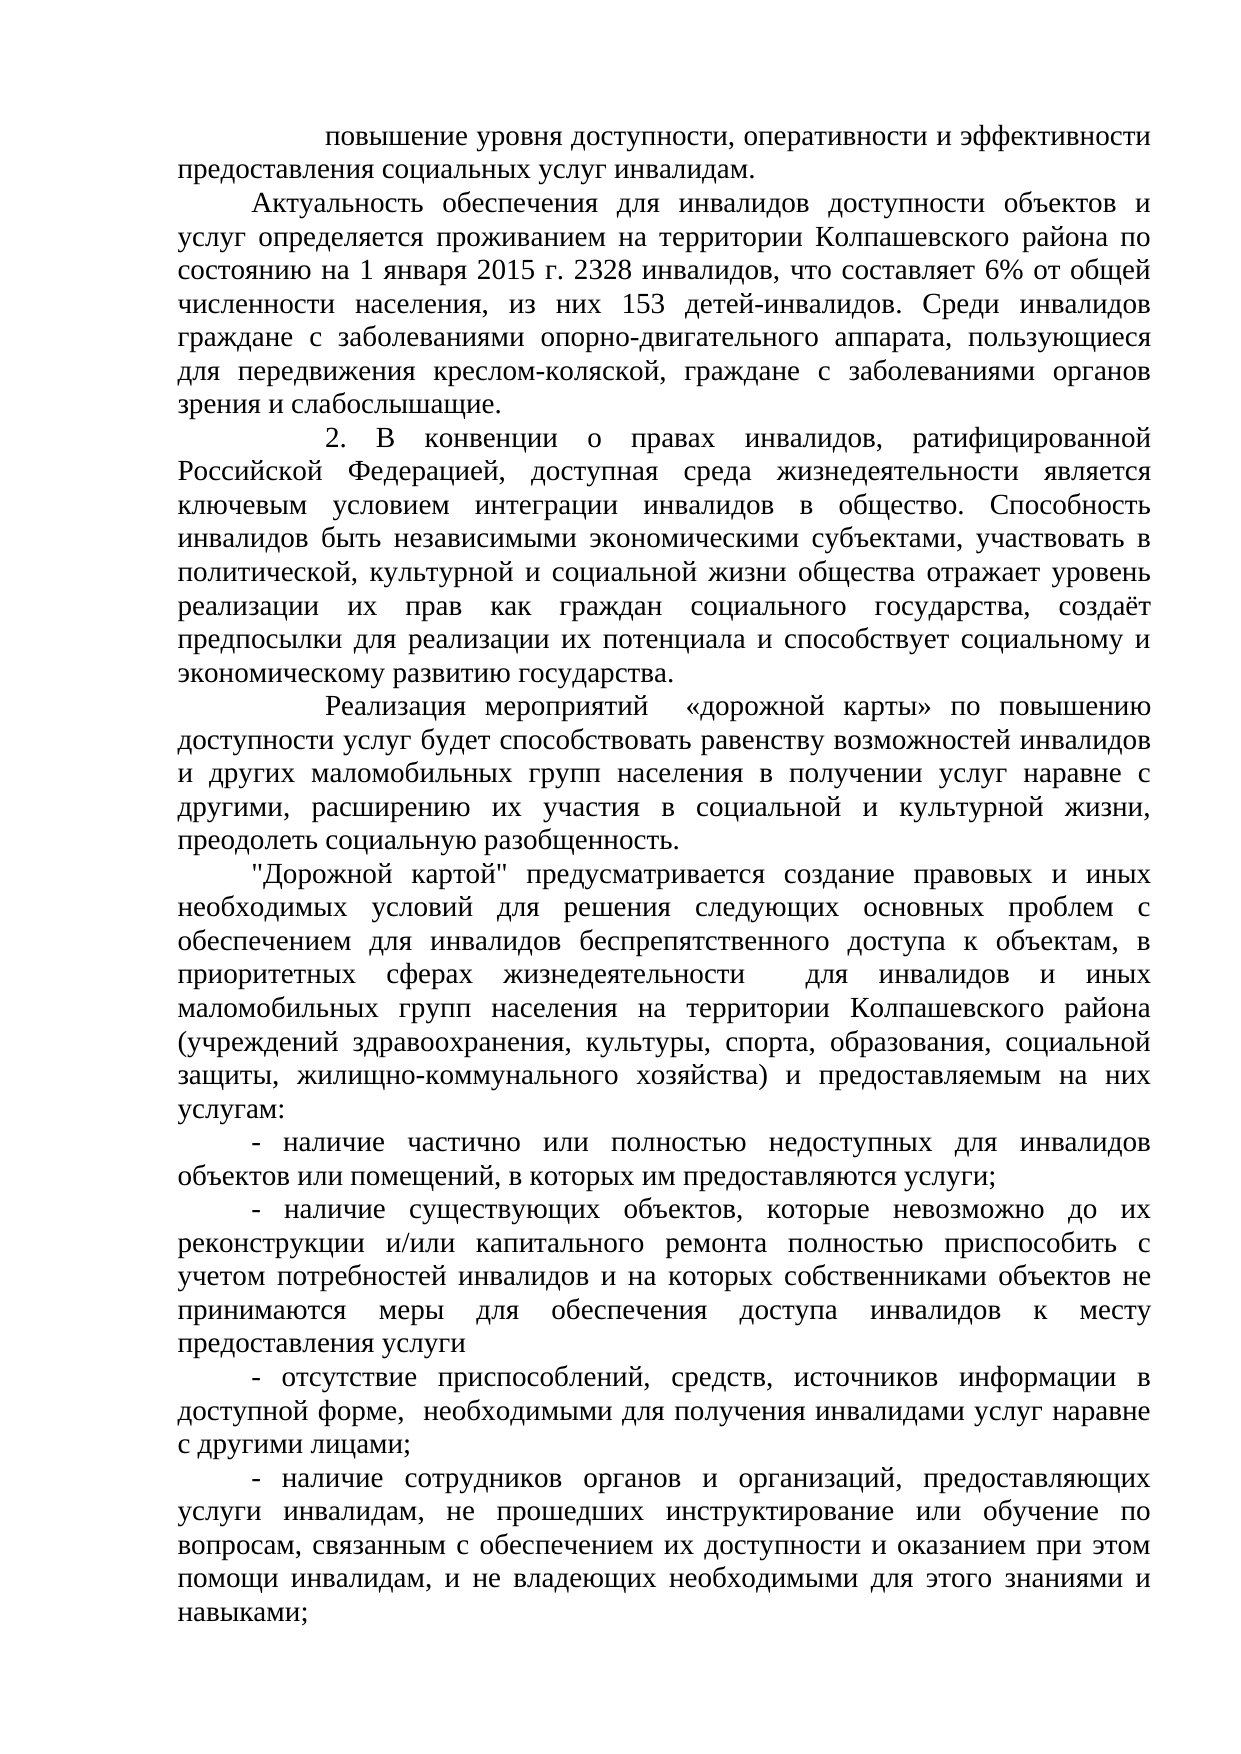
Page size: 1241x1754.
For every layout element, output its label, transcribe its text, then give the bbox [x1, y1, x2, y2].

text Актуальность обеспечения для инвалидов доступности объектов и услуг определяется проживанием на территории Колпашевского района по состоянию на 1 января 2015 г. 2328 инвалидов, что составляет 6% от общей численности населения, из них 153 детей-инвалидов. Среди инвалидов граждане с заболеваниями опорно-двигательного аппарата, пользующиеся для передвижения креслом-коляской, граждане с заболеваниями органов зрения и слабослышащие. [177, 185, 1152, 420]
list 2. В конвенции о правах инвалидов, ратифицированной Российской Федерацией, доступная среда жизнедеятельности является ключевым условием интеграции инвалидов в общество. Способность инвалидов быть независимыми экономическими субъектами, участвовать в политической, культурной и социальной жизни общества отражает уровень реализации их прав как граждан социального государства, создаёт предпосылки для реализации их потенциала и способствует социальному и экономическому развитию государства. [177, 420, 1152, 688]
list - наличие частично или полностью недоступных для инвалидов объектов или помещений, в которых им предоставляются услуги; [177, 1124, 1152, 1191]
list - наличие существующих объектов, которые невозможно до их реконструкции и/или капитального ремонта полностью приспособить с учетом потребностей инвалидов и на которых собственниками объектов не принимаются меры для обеспечения доступа инвалидов к месту предоставления услуги [177, 1191, 1152, 1359]
list Реализация мероприятий «дорожной карты» по повышению доступности услуг будет способствовать равенству возможностей инвалидов и других маломобильных групп населения в получении услуг наравне с другими, расширению их участия в социальной и культурной жизни, преодолеть социальную разобщенность. [177, 688, 1152, 856]
list - отсутствие приспособлений, средств, источников информации в доступной форме, необходимыми для получения инвалидами услуг наравне с другими лицами; [177, 1359, 1152, 1460]
list - наличие сотрудников органов и организаций, предоставляющих услуги инвалидам, не прошедших инструктирование или обучение по вопросам, связанным с обеспечением их доступности и оказанием при этом помощи инвалидам, и не владеющих необходимыми для этого знаниями и навыками; [177, 1460, 1152, 1627]
list "Дорожной картой" предусматривается создание правовых и иных необходимых условий для решения следующих основных проблем с обеспечением для инвалидов беспрепятственного доступа к объектам, в приоритетных сферах жизнедеятельности для инвалидов и иных маломобильных групп населения на территории Колпашевского района (учреждений здравоохранения, культуры, спорта, образования, социальной защиты, жилищно-коммунального хозяйства) и предоставляемым на них услугам: [177, 856, 1152, 1124]
list повышение уровня доступности, оперативности и эффективности предоставления социальных услуг инвалидам. [177, 118, 1152, 185]
